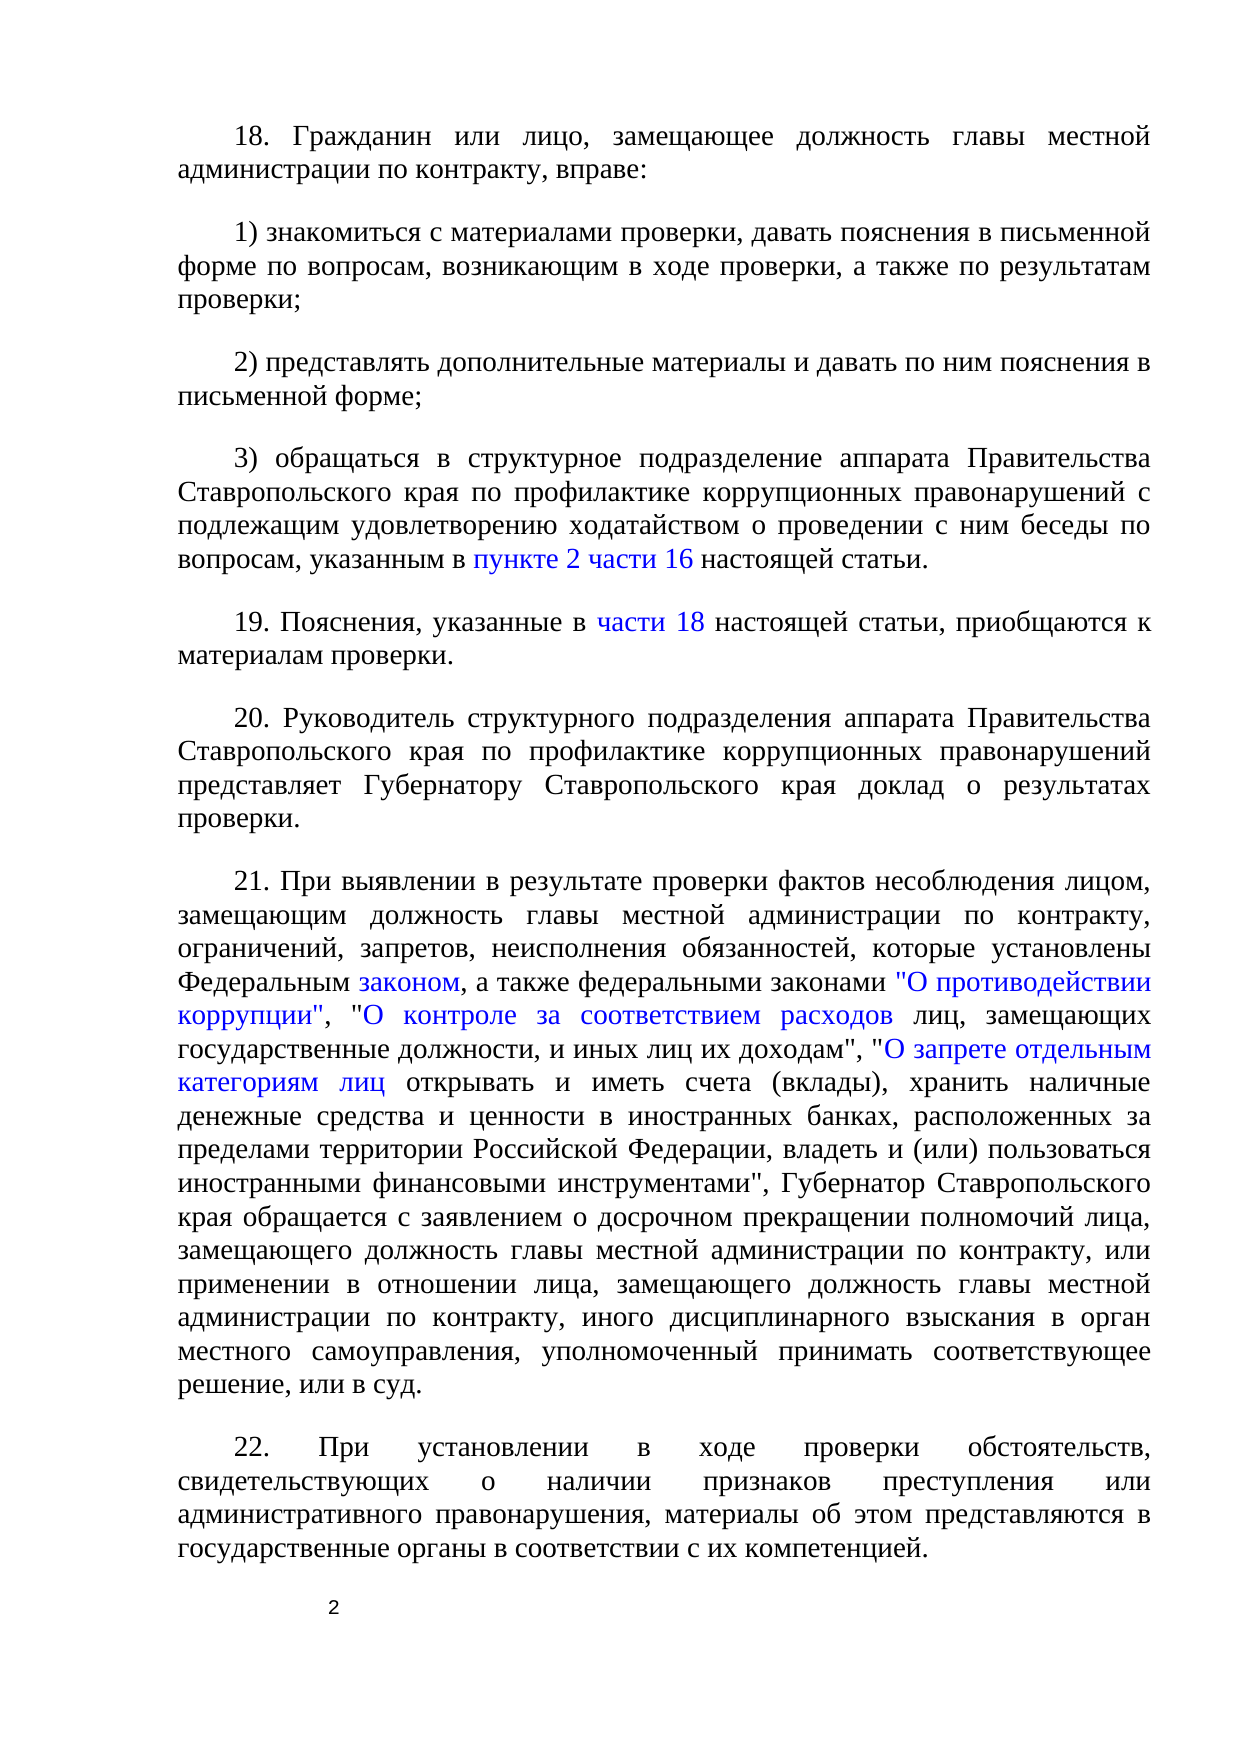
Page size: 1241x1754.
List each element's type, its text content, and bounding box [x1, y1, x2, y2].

text 2 [177, 1597, 1152, 1621]
text 18. Гражданин или лицо, замещающее должность главы местной администрации по контракту, вправе: [177, 118, 1152, 185]
text 19. Пояснения, указанные в части 18 настоящей статьи, приобщаются к материалам проверки. [177, 604, 1152, 671]
text 2) представлять дополнительные материалы и давать по ним пояснения в письменной форме; [177, 344, 1152, 411]
text 21. При выявлении в результате проверки фактов несоблюдения лицом, замещающим должность главы местной администрации по контракту, ограничений, запретов, неисполнения обязанностей, которые установлены Федеральным законом, а также федеральными законами "О противодействии коррупции", "О контроле за соответствием расходов лиц, замещающих государственные должности, и иных лиц их доходам", "О запрете отдельным категориям лиц открывать и иметь счета (вклады), хранить наличные денежные средства и ценности в иностранных банках, расположенных за пределами территории Российской Федерации, владеть и (или) пользоваться иностранными финансовыми инструментами", Губернатор Ставропольского края обращается с заявлением о досрочном прекращении полномочий лица, замещающего должность главы местной администрации по контракту, или применении в отношении лица, замещающего должность главы местной администрации по контракту, иного дисциплинарного взыскания в орган местного самоуправления, уполномоченный принимать соответствующее решение, или в суд. [177, 863, 1152, 1400]
text 22. При установлении в ходе проверки обстоятельств, свидетельствующих о наличии признаков преступления или административного правонарушения, материалы об этом представляются в государственные органы в соответствии с их компетенцией. [177, 1429, 1152, 1563]
text 20. Руководитель структурного подразделения аппарата Правительства Ставропольского края по профилактике коррупционных правонарушений представляет Губернатору Ставропольского края доклад о результатах проверки. [177, 700, 1152, 834]
text 3) обращаться в структурное подразделение аппарата Правительства Ставропольского края по профилактике коррупционных правонарушений с подлежащим удовлетворению ходатайством о проведении с ним беседы по вопросам, указанным в пункте 2 части 16 настоящей статьи. [177, 440, 1152, 574]
text 1) знакомиться с материалами проверки, давать пояснения в письменной форме по вопросам, возникающим в ходе проверки, а также по результатам проверки; [177, 214, 1152, 315]
